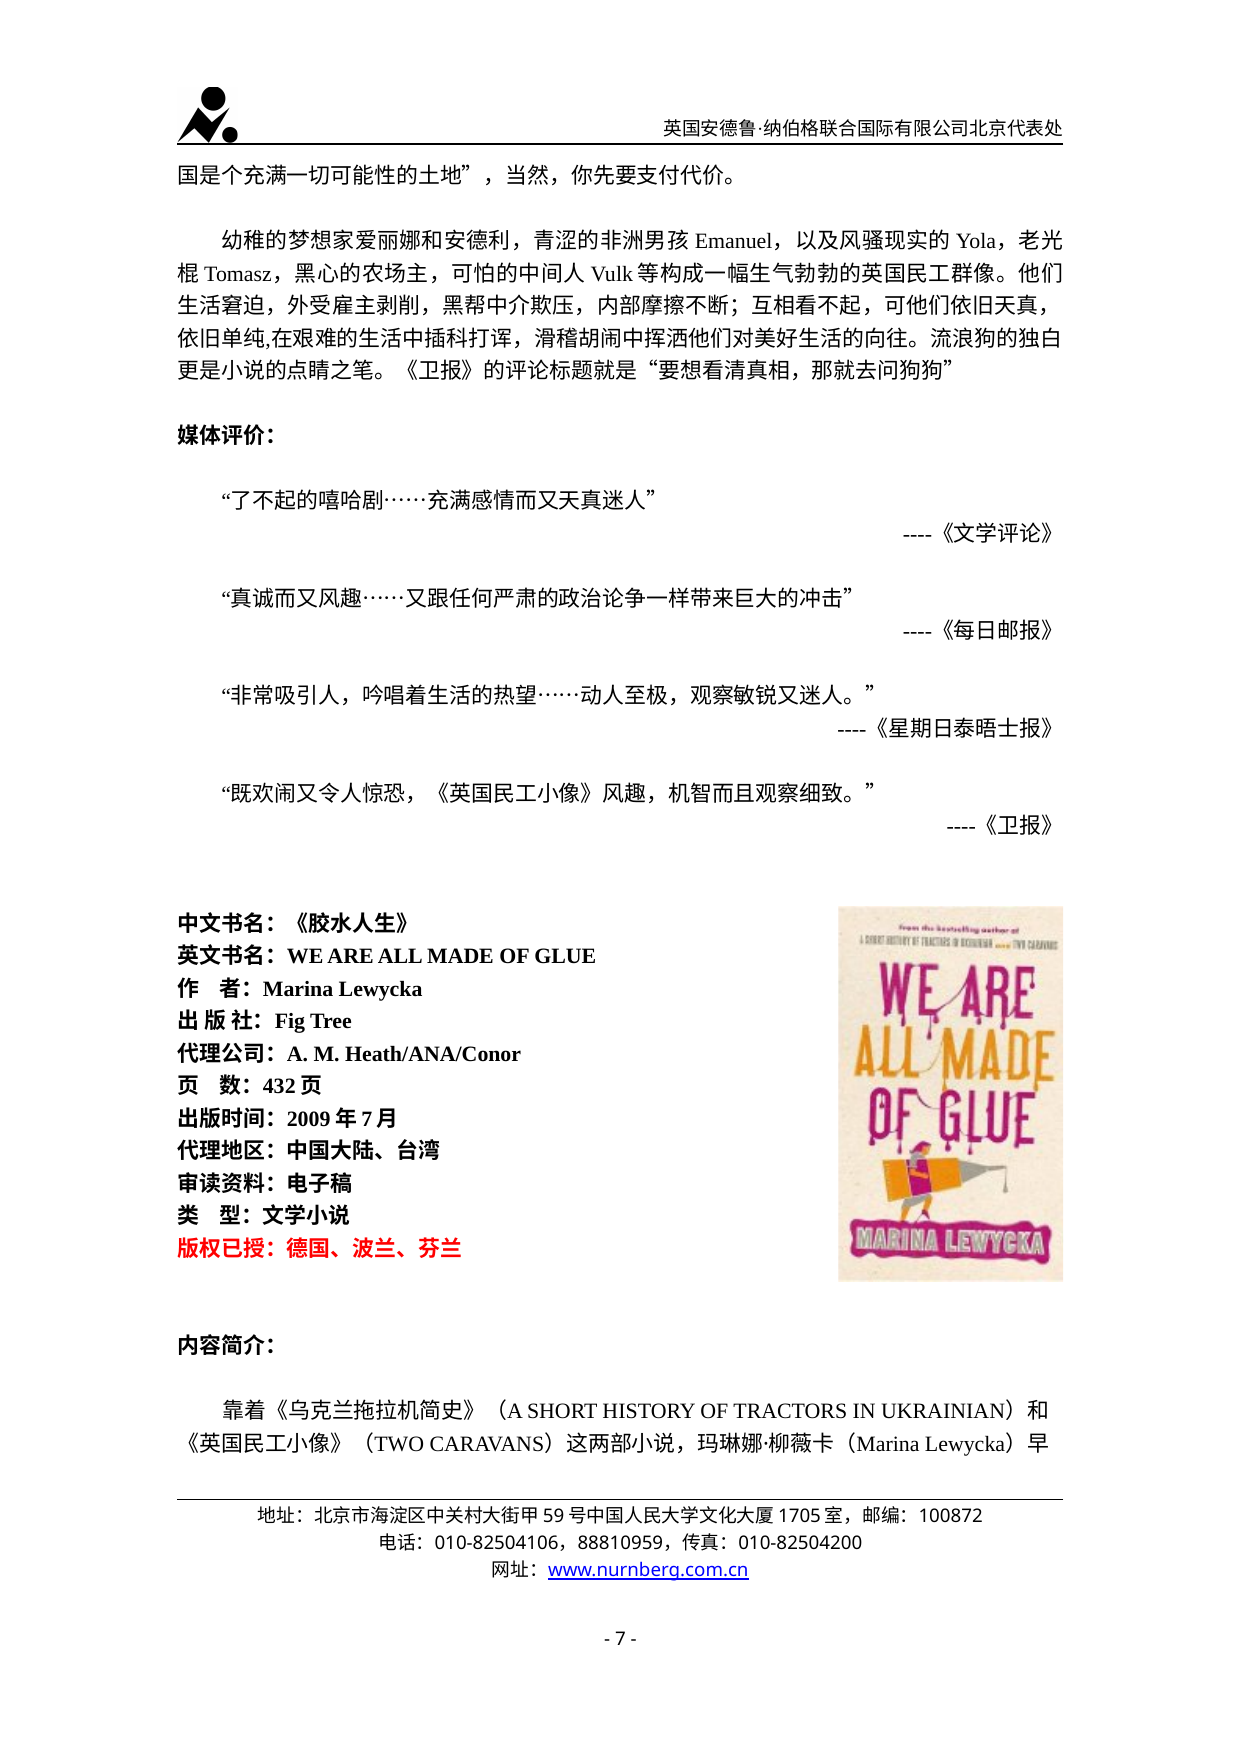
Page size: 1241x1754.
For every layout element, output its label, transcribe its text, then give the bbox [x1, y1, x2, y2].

text 中文书名：《胶水人生》 [177, 905, 1063, 938]
text 英文书名：WE ARE ALL MADE OF GLUE [177, 938, 1063, 970]
text “了不起的嘻哈剧……充满感情而又天真迷人” [177, 483, 1063, 515]
text 媒体评价： [177, 418, 1063, 450]
text 代理地区：中国大陆、台湾 [177, 1133, 1063, 1165]
text ----《卫报》 [177, 808, 1063, 840]
text “非常吸引人，吟唱着生活的热望……动人至极，观察敏锐又迷人。” [177, 678, 1063, 710]
text “真诚而又风趣……又跟任何严肃的政治论争一样带来巨大的冲击” [177, 580, 1063, 613]
text 代理公司：A. M. Heath/ANA/Conor [177, 1035, 1063, 1068]
picture [838, 906, 1064, 1282]
text 页 数：432页 [177, 1068, 1063, 1100]
text 类 型：文学小说 [177, 1198, 1063, 1230]
picture [177, 87, 238, 143]
text 审读资料：电子稿 [177, 1165, 1063, 1198]
text 出 版 社：Fig Tree [177, 1003, 1063, 1035]
text 幼稚的梦想家爱丽娜和安德利，青涩的非洲男孩Emanuel，以及风骚现实的Yola，老光棍Tomasz，黑心的农场主，可怕的中间人Vulk等构成一幅生气勃勃的英国民工群像。他们生活窘迫，外受雇主剥削，黑帮中介欺压，内部摩擦不断；互相看不起，可他们依旧天真，依旧单纯,在艰难的生活中插科打诨，滑稽胡闹中挥洒他们对美好生活的向往。流浪狗的独白更是小说的点睛之笔。《卫报》的评论标题就是“要想看清真相，那就去问狗狗” [177, 223, 1063, 385]
text 版权已授：德国、波兰、芬兰 [177, 1230, 1063, 1263]
text 出版时间：2009年7月 [177, 1100, 1063, 1133]
text “既欢闹又令人惊恐，《英国民工小像》风趣，机智而且观察细致。” [177, 775, 1063, 808]
text ----《文学评论》 [177, 515, 1063, 548]
text 内容简介： [177, 1328, 1063, 1360]
text ----《星期日泰晤士报》 [177, 710, 1063, 743]
text ----《每日邮报》 [177, 613, 1063, 645]
text 作 者：Marina Lewycka [177, 970, 1063, 1003]
